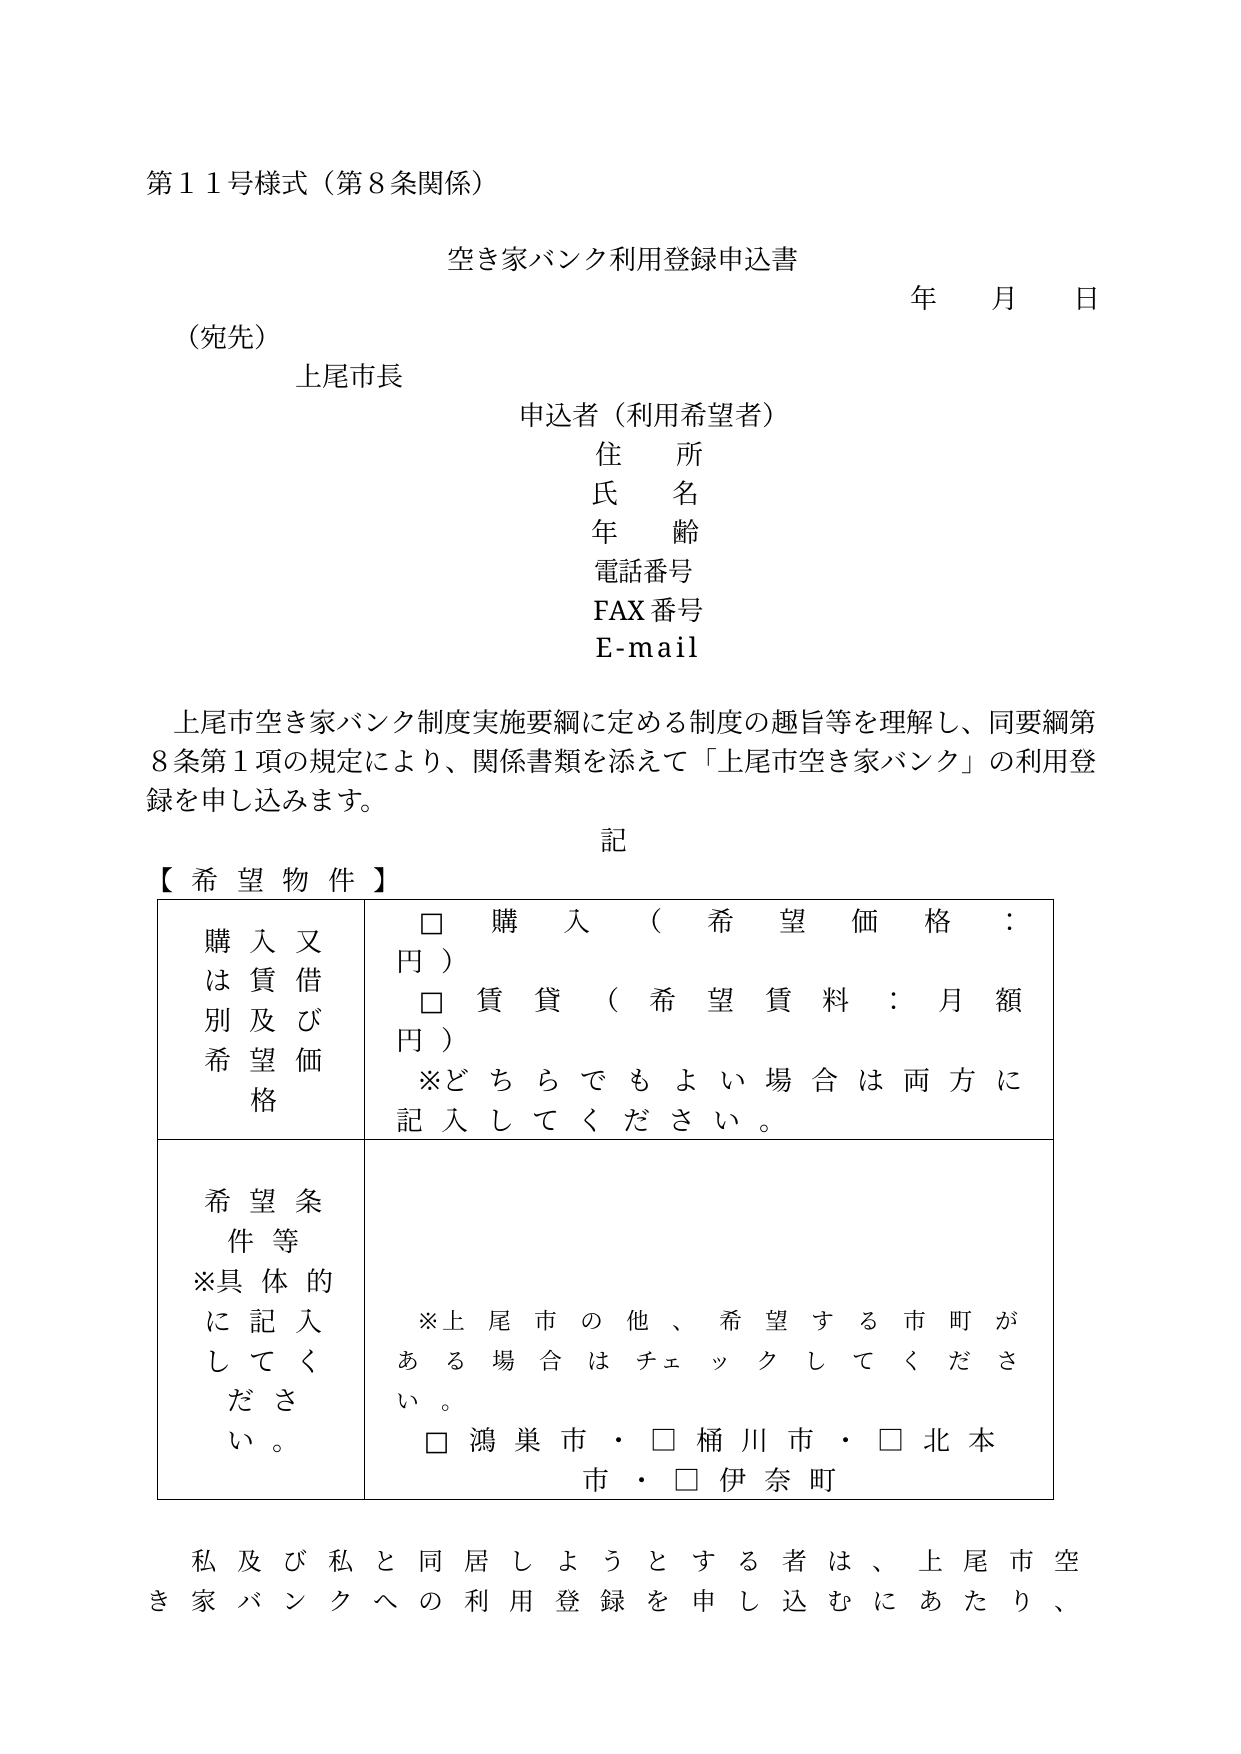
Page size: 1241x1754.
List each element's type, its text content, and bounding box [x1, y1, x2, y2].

text 年 齢 [146, 511, 1100, 550]
text 住 所 [146, 433, 1077, 472]
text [146, 1540, 1100, 1620]
table_cell 希望条件等 ※具体的に記入してください。 [158, 1140, 364, 1499]
text （宛先） [146, 316, 1077, 355]
text 電話番号 [146, 550, 1100, 589]
text 【希望物件】 [146, 858, 1100, 898]
text FAX番号 [146, 589, 1100, 628]
text 上尾市空き家バンク制度実施要綱に定める制度の趣旨等を理解し、同要綱第８条第１項の規定により、関係書類を添えて「上尾市空き家バンク」の利用登録を申し込みます。 [146, 702, 1100, 819]
text 空き家バンク利用登録申込書 [146, 238, 1100, 277]
text 第１１号様式（第８条関係） [146, 162, 1100, 201]
text E-mail [146, 628, 1100, 665]
text 上尾市長 [146, 355, 1077, 394]
table_header 購入又は賃借別及び希望価格 [158, 900, 364, 1139]
text 申込者（利用希望者） [146, 394, 1077, 433]
text 年 月 日 [146, 277, 1100, 316]
text 氏 名 [146, 472, 1100, 511]
table_cell ※上尾市の他、希望する市町がある場合はチェックしてください。 □鴻巣市・□桶川市・□北本市・□伊奈町 [365, 1140, 1053, 1499]
text 記 [146, 819, 1100, 858]
table_header □購入（希望価格： 円） □賃貸（希望賃料：月額 円） ※どちらでもよい場合は両方に記入してください。 [365, 900, 1053, 1139]
